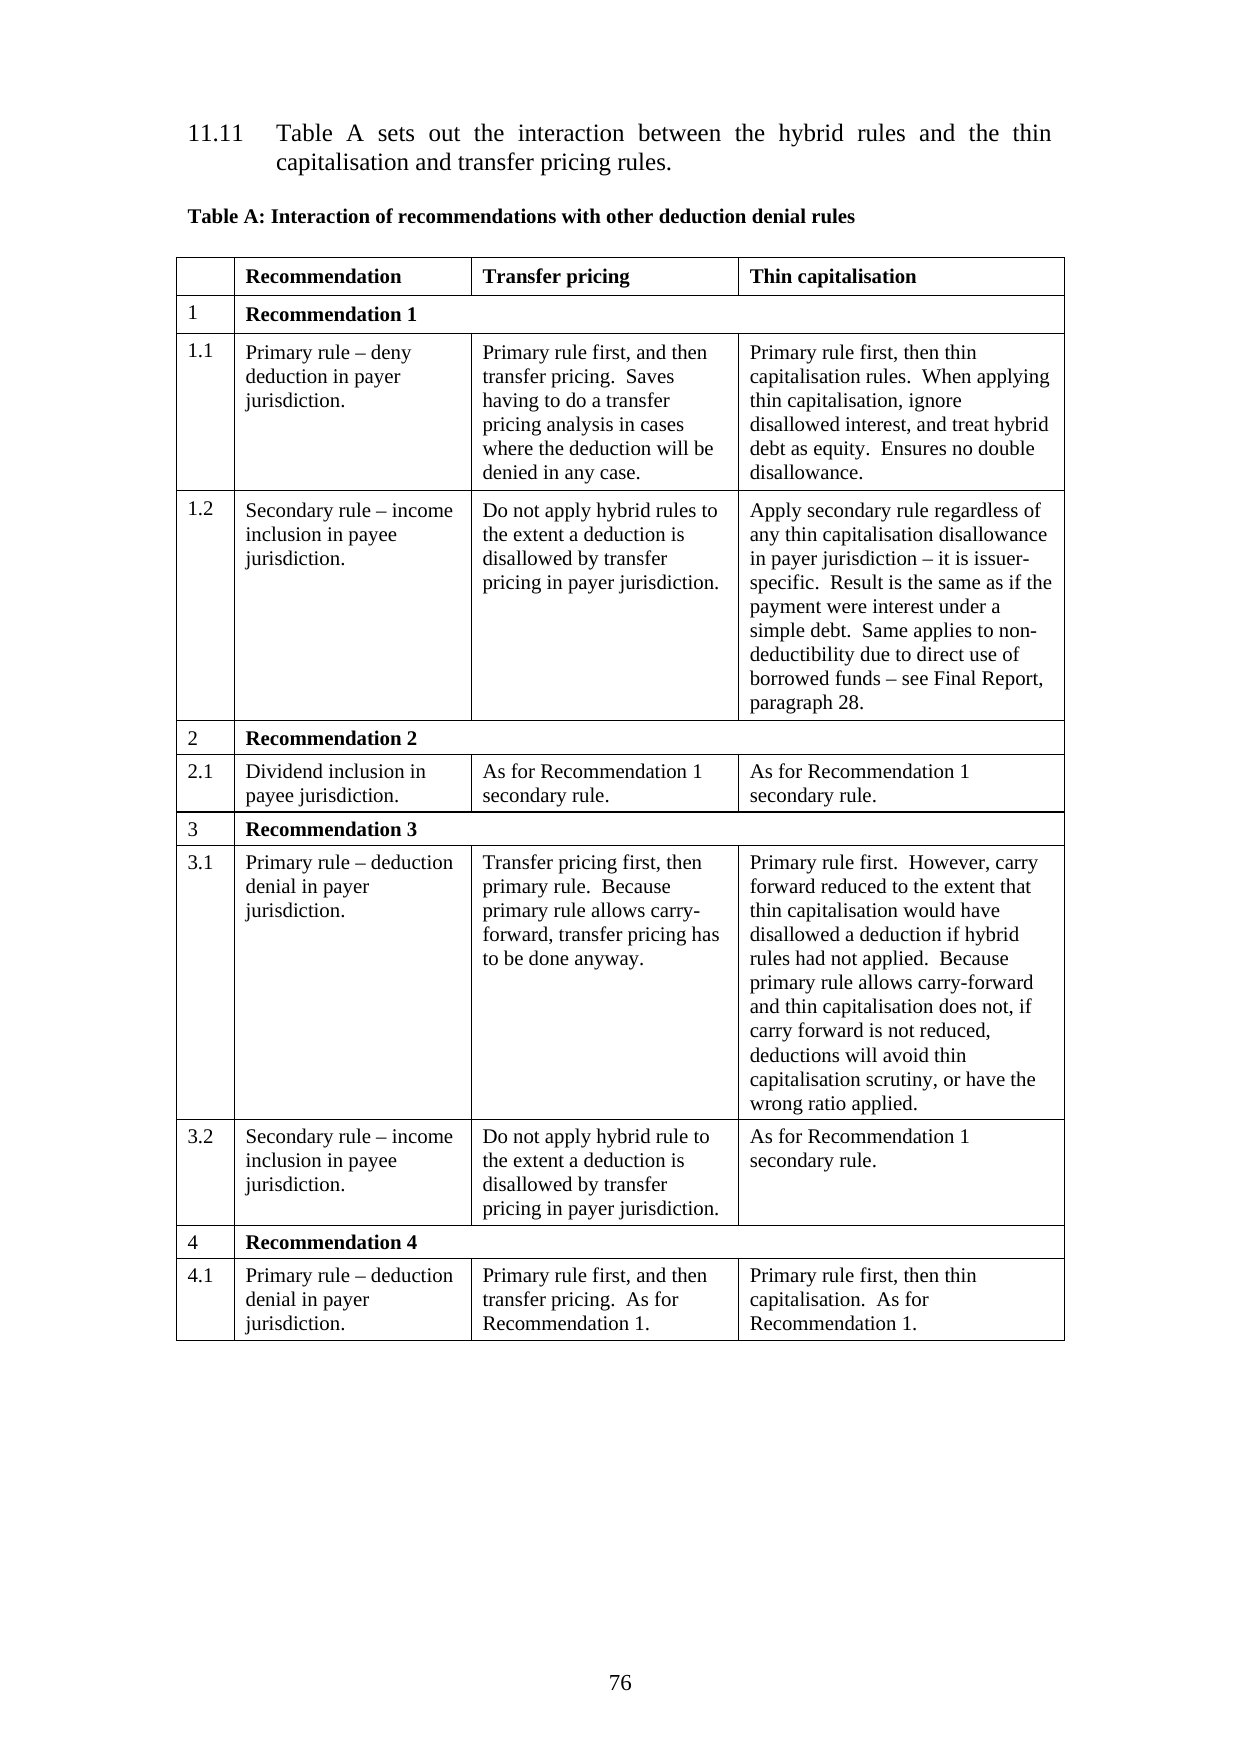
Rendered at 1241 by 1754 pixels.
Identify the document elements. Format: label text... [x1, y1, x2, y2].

table_cell Primary rule first, then thin capitalisation rules. When applying thin capitalisation, ignore disallowed interest, and treat hybrid debt as equity. Ensures no double disallowance. [739, 334, 1064, 490]
table_cell 4.1 [177, 1259, 234, 1339]
table_header [177, 258, 234, 295]
table_cell 3 [177, 813, 234, 845]
table_cell Primary rule – deduction denial in payer jurisdiction. [235, 846, 471, 1119]
table_cell Primary rule – deduction denial in payer jurisdiction. [235, 1259, 471, 1339]
table_cell 3.2 [177, 1120, 234, 1224]
table_cell 3.1 [177, 846, 234, 1119]
table_cell Recommendation 1 [235, 296, 1064, 332]
table_cell Apply secondary rule regardless of any thin capitalisation disallowance in payer jurisdiction – it is issuer-specific. Result is the same as if the payment were interest under a simple debt. Same applies to non-deductibility due to direct use of borrowed funds – see Final Report, paragraph 28. [739, 491, 1064, 720]
table_cell Recommendation 4 [235, 1226, 1064, 1258]
text Table A sets out the interaction between the hybrid rules and the thin capitalisation and transfer pricing rules. [187, 118, 1053, 176]
table_cell Do not apply hybrid rules to the extent a deduction is disallowed by transfer pricing in payer jurisdiction. [472, 491, 738, 720]
table_cell Secondary rule – income inclusion in payee jurisdiction. [235, 491, 471, 720]
table_cell Do not apply hybrid rule to the extent a deduction is disallowed by transfer pricing in payer jurisdiction. [472, 1120, 738, 1224]
table_cell 4 [177, 1226, 234, 1258]
table_cell Transfer pricing first, then primary rule. Because primary rule allows carry-forward, transfer pricing has to be done anyway. [472, 846, 738, 1119]
table_cell 2 [177, 721, 234, 754]
table_cell Secondary rule – income inclusion in payee jurisdiction. [235, 1120, 471, 1224]
table_header Transfer pricing [472, 258, 738, 295]
table_cell Primary rule first, then thin capitalisation. As for Recommendation 1. [739, 1259, 1064, 1339]
table_header Thin capitalisation [739, 258, 1064, 295]
table_cell Dividend inclusion in payee jurisdiction. [235, 755, 471, 811]
table_cell As for Recommendation 1 secondary rule. [739, 755, 1064, 811]
table_cell Primary rule first, and then transfer pricing. As for Recommendation 1. [472, 1259, 738, 1339]
table_cell As for Recommendation 1 secondary rule. [472, 755, 738, 811]
table_cell Primary rule first, and then transfer pricing. Saves having to do a transfer pricing analysis in cases where the deduction will be denied in any case. [472, 334, 738, 490]
table_cell 1.1 [177, 334, 234, 490]
table_cell 1 [177, 296, 234, 332]
table_cell Recommendation 2 [235, 721, 1064, 754]
table_cell Primary rule first. However, carry forward reduced to the extent that thin capitalisation would have disallowed a deduction if hybrid rules had not applied. Because primary rule allows carry-forward and thin capitalisation does not, if carry forward is not reduced, deductions will avoid thin capitalisation scrutiny, or have the wrong ratio applied. [739, 846, 1064, 1119]
text Table A: Interaction of recommendations with other deduction denial rules [187, 204, 1053, 228]
table_cell Recommendation 3 [235, 813, 1064, 845]
table_cell 2.1 [177, 755, 234, 811]
table_cell Primary rule – deny deduction in payer jurisdiction. [235, 334, 471, 490]
table_cell As for Recommendation 1 secondary rule. [739, 1120, 1064, 1224]
table_header Recommendation [235, 258, 471, 295]
table_cell 1.2 [177, 491, 234, 720]
